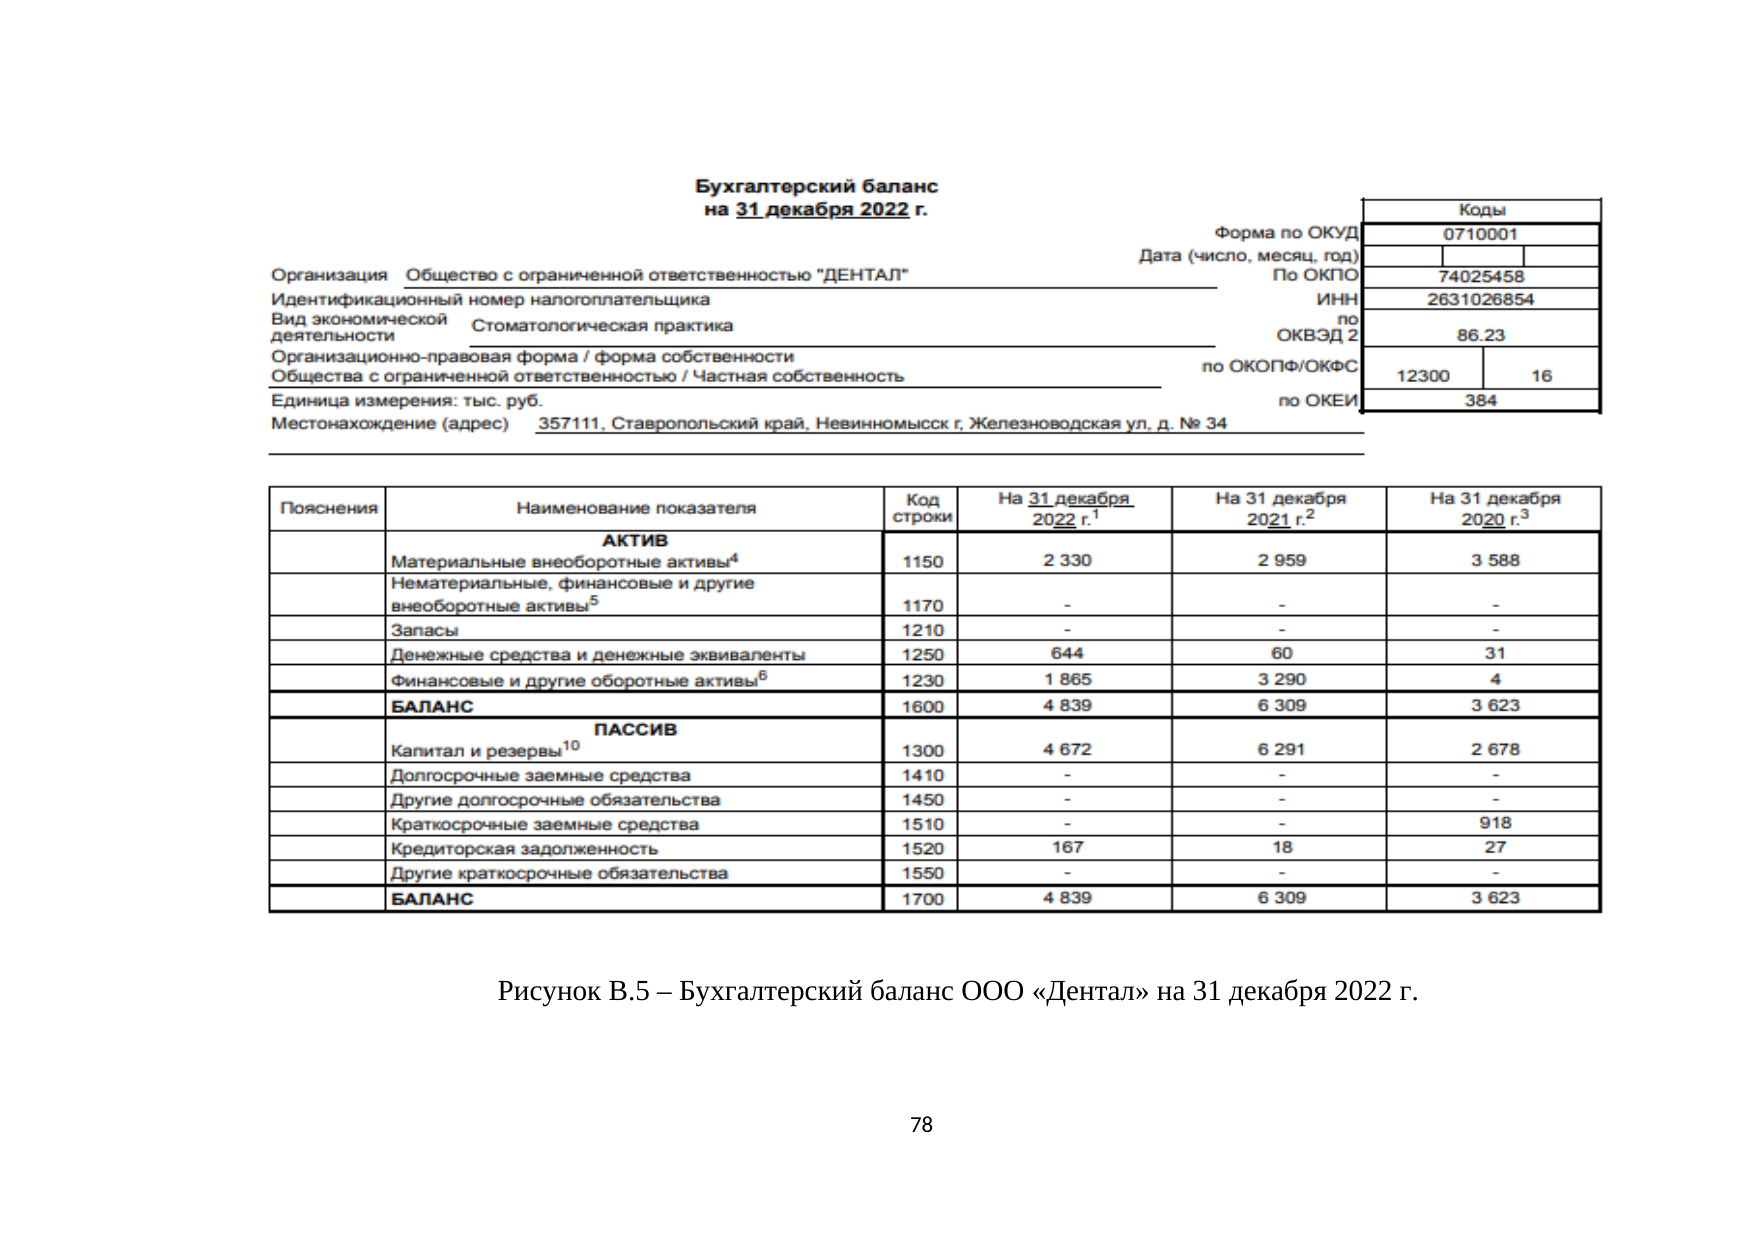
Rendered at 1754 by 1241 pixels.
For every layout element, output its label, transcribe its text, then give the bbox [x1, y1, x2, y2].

picture [203, 140, 1614, 943]
